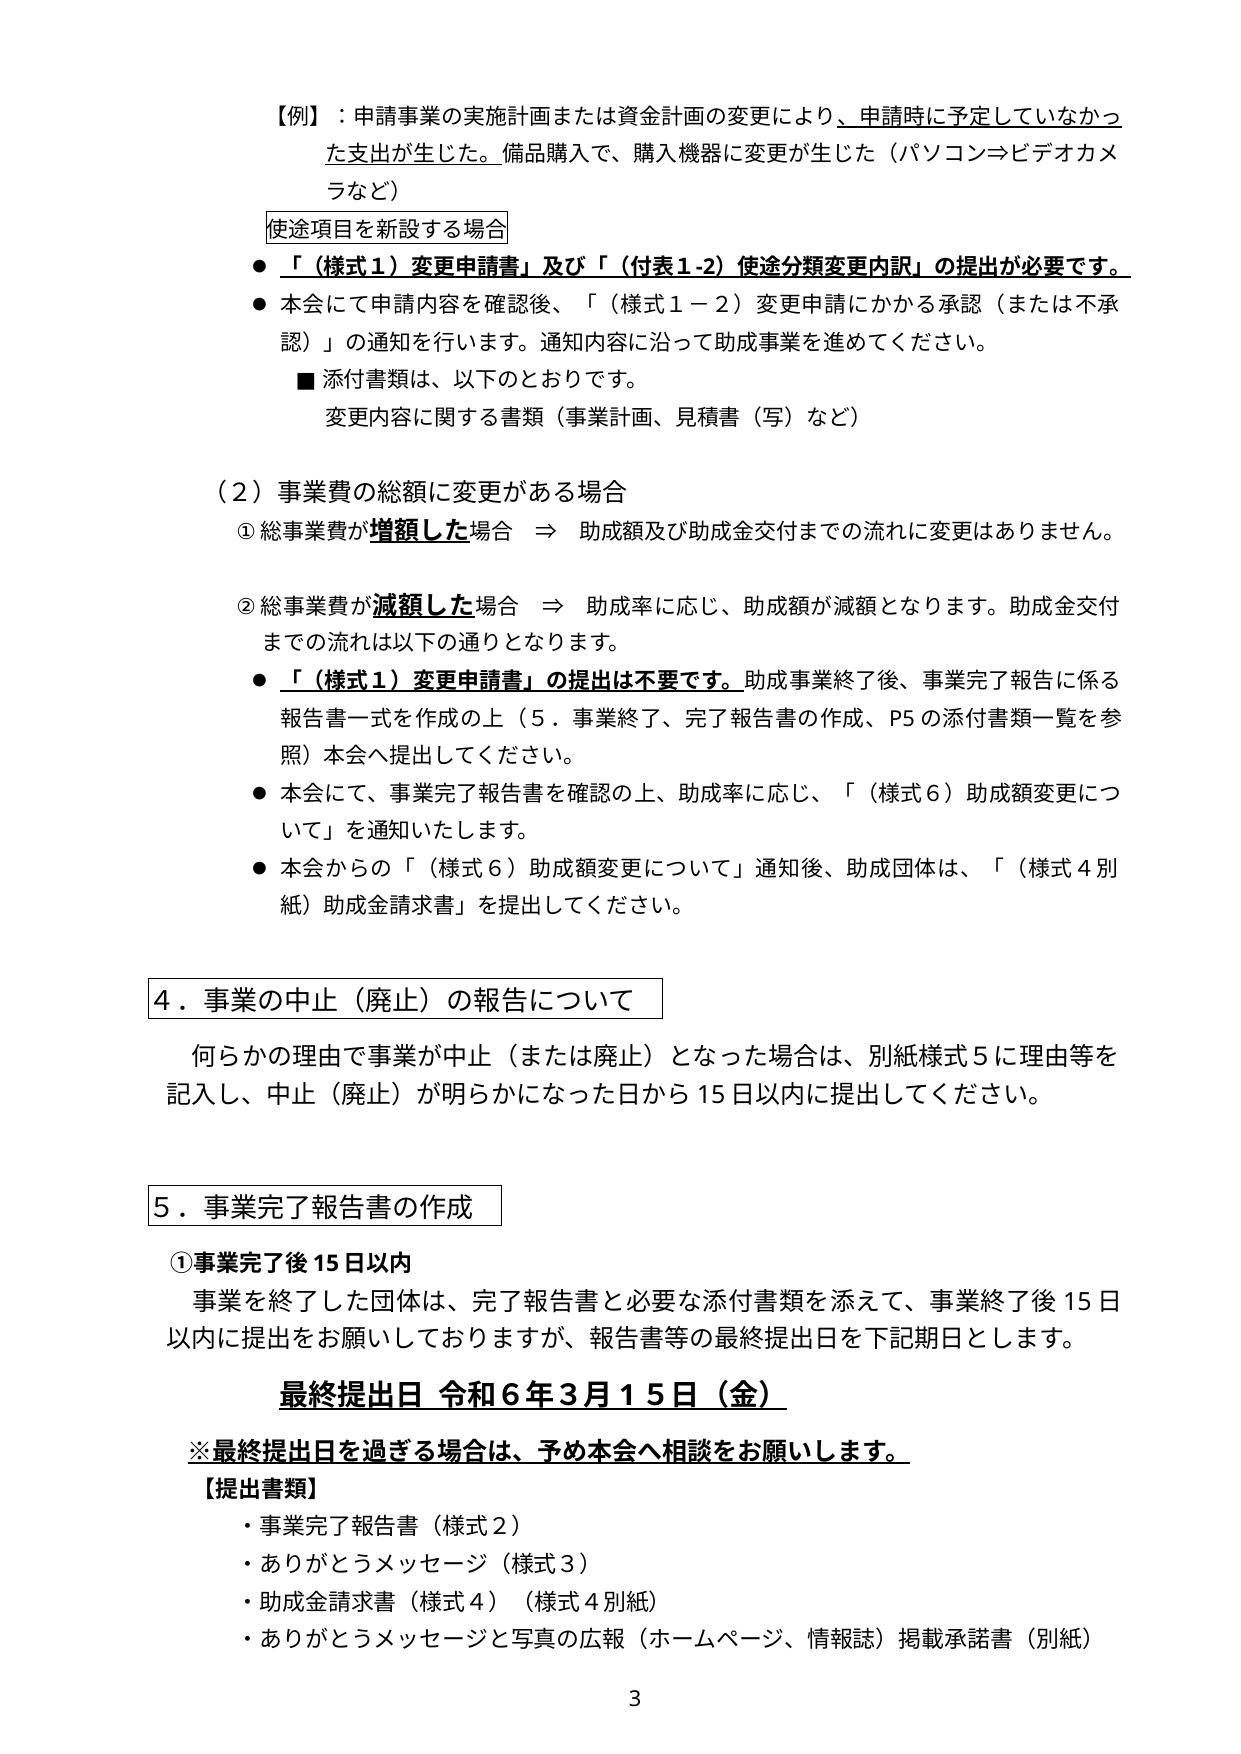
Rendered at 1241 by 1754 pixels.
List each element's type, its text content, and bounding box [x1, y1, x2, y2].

list 「（様式１）変更申請書」及び「（付表１-2）使途分類変更内訳」の提出が必要です。 [251, 246, 1122, 284]
text ②総事業費が減額した場合 ⇒ 助成率に応じ、助成額が減額となります。助成金交付までの流れは以下の通りとなります。 [236, 585, 1122, 660]
text 事業を終了した団体は、完了報告書と必要な添付書類を添えて、事業終了後15日以内に提出をお願いしておりますが、報告書等の最終提出日を下記期日とします。 [167, 1280, 1122, 1356]
text ・ありがとうメッセージと写真の広報（ホームページ、情報誌）掲載承諾書（別紙） [169, 1619, 1122, 1656]
text ５．事業完了報告書の作成 [148, 1168, 1122, 1243]
text （２）事業費の総額に変更がある場合 [202, 472, 1122, 509]
text 何らかの理由で事業が中止（または廃止）となった場合は、別紙様式５に理由等を記入し、中止（廃止）が明らかになった日から15日以内に提出してください。 [167, 1036, 1122, 1111]
text ・ありがとうメッセージ（様式３） [169, 1544, 1122, 1581]
text ※最終提出日を過ぎる場合は、予め本会へ相談をお願いします。 [162, 1431, 1122, 1468]
text ①総事業費が増額した場合 ⇒ 助成額及び助成金交付までの流れに変更はありません。 [202, 509, 1122, 547]
text ・事業完了報告書（様式２） [169, 1506, 1122, 1544]
list 本会からの「（様式６）助成額変更について」通知後、助成団体は、「（様式４別紙）助成金請求書」を提出してください。 [251, 848, 1122, 923]
text 最終提出日 令和６年３月1５日（金） [279, 1356, 1122, 1431]
text 【例】：申請事業の実施計画または資金計画の変更により、申請時に予定していなかった支出が生じた。備品購入で、購入機器に変更が生じた（パソコン⇒ビデオカメラなど） [266, 96, 1122, 209]
text ・助成金請求書（様式４）（様式４別紙） [169, 1581, 1122, 1619]
text 使途項目を新設する場合 [266, 209, 1122, 246]
text 【提出書類】 [169, 1468, 1122, 1506]
list 本会にて、事業完了報告書を確認の上、助成率に応じ、「（様式６）助成額変更について」を通知いたします。 [251, 773, 1122, 848]
list 本会にて申請内容を確認後、「（様式１－２）変更申請にかかる承認（または不承認）」の通知を行います。通知内容に沿って助成事業を進めてください。 [251, 284, 1122, 359]
text ①事業完了後15日以内 [148, 1243, 1122, 1280]
text ４．事業の中止（廃止）の報告について [148, 961, 1122, 1036]
text ■ 添付書類は、以下のとおりです。 [295, 359, 1122, 397]
list 「（様式１）変更申請書」の提出は不要です。助成事業終了後、事業完了報告に係る報告書一式を作成の上（５．事業終了、完了報告書の作成、P5の添付書類一覧を参照）本会へ提出してください。 [251, 660, 1122, 773]
text 変更内容に関する書類（事業計画、見積書（写）など） [148, 397, 1122, 434]
